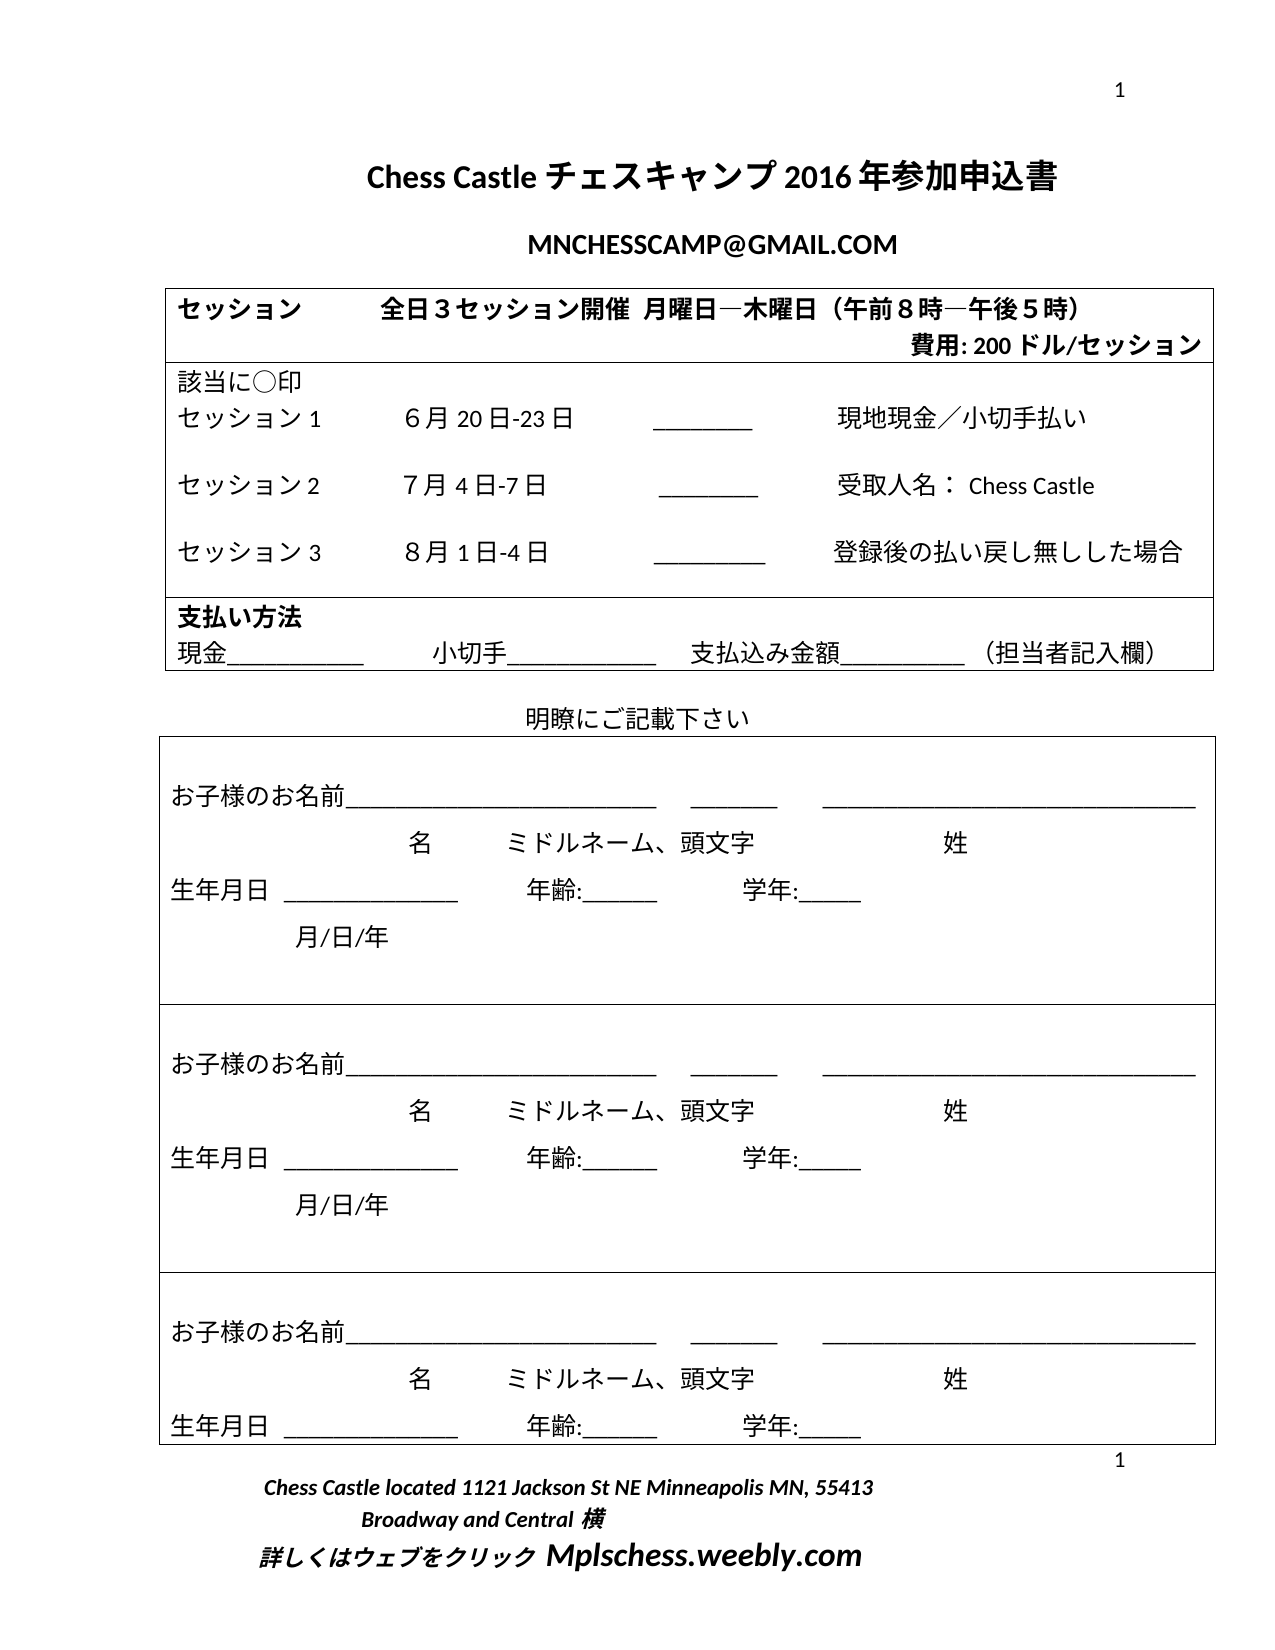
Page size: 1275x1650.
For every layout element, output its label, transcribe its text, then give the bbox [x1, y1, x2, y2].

text 明瞭にご記載下さい [150, 699, 1125, 736]
text MNCHESSCAMP@GMAIL.COM [225, 226, 1125, 262]
table_cell 支払い方法 現金___________ 小切手____________ 支払込み金額__________ （担当者記入欄） [166, 598, 1213, 670]
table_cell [160, 1273, 1215, 1444]
text Chess Castleチェスキャンプ2016年参加申込書 [225, 150, 1125, 198]
table_header セッション 全日３セッション開催 月曜日—木曜日（午前８時—午後５時） 費用: 200ドル/セッション [166, 289, 1213, 362]
table_cell 該当に○印 セッション 1 ６月 20日-23日 ________ 現地現金／小切手払い セッション2 ７月 4日-7日 ________ 受取人名： Chess Castle セッション 3 ８月 1日-4日 _________ 登録後の払い戻し無しした場合 [166, 363, 1213, 597]
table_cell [160, 1005, 1215, 1272]
table_header お子様のお名前_________________________ _______ ______________________________ 名 ミドルネーム、頭文字 姓 生年月日 ______________ 年齢:______ 学年:_____ 月/日/年 [160, 737, 1215, 1003]
